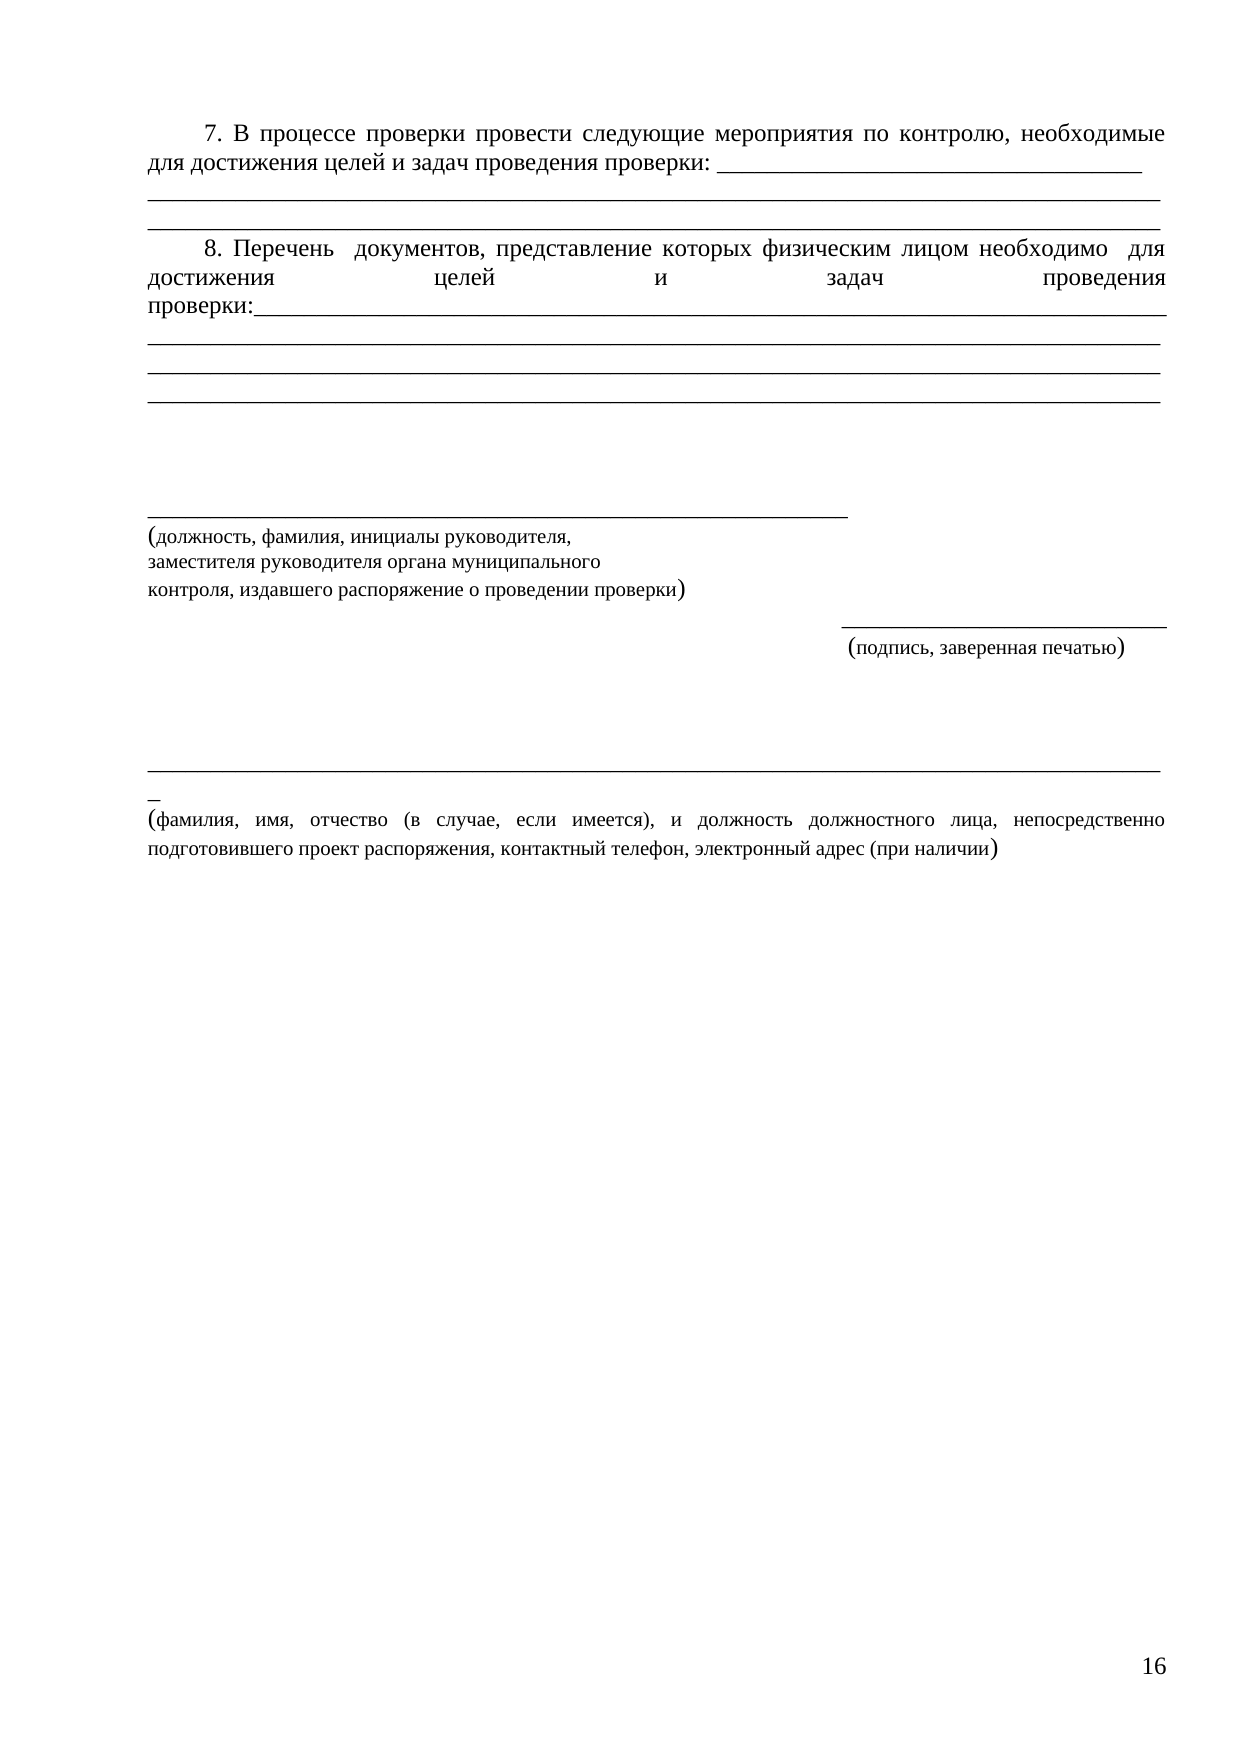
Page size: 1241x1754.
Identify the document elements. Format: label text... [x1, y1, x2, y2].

text ________________________________________________________ [148, 492, 1167, 521]
text _________________________________________________________________________________ [148, 348, 1167, 377]
text _________________________________________________________________________________ [148, 204, 1167, 233]
text __________________________________________________________________________________ [148, 746, 1167, 803]
text _________________________________________________________________________________ [148, 377, 1167, 406]
text 8. Перечень документов, представление которых физическим лицом необходимо для достижения целей и задач проведения проверки:_________________________________________________________________________ _________________________________________________________________________________ [148, 233, 1167, 348]
text контроля, издавшего распоряжение о проведении проверки) [148, 573, 1167, 602]
text 7. В процессе проверки провести следующие мероприятия по контролю, необходимые для достижения целей и задач проведения проверки: __________________________________ [148, 118, 1167, 176]
text _________________________________________________________________________________ [148, 176, 1167, 204]
text (должность, фамилия, инициалы руководителя, [148, 521, 1167, 549]
text заместителя руководителя органа муниципального [148, 549, 1167, 573]
text (подпись, заверенная печатью) [148, 631, 1167, 660]
text __________________________ [148, 602, 1167, 631]
text (фамилия, имя, отчество (в случае, если имеется), и должность должностного лица, непосредственно подготовившего проект распоряжения, контактный телефон, электронный адрес (при наличии) [148, 803, 1167, 861]
